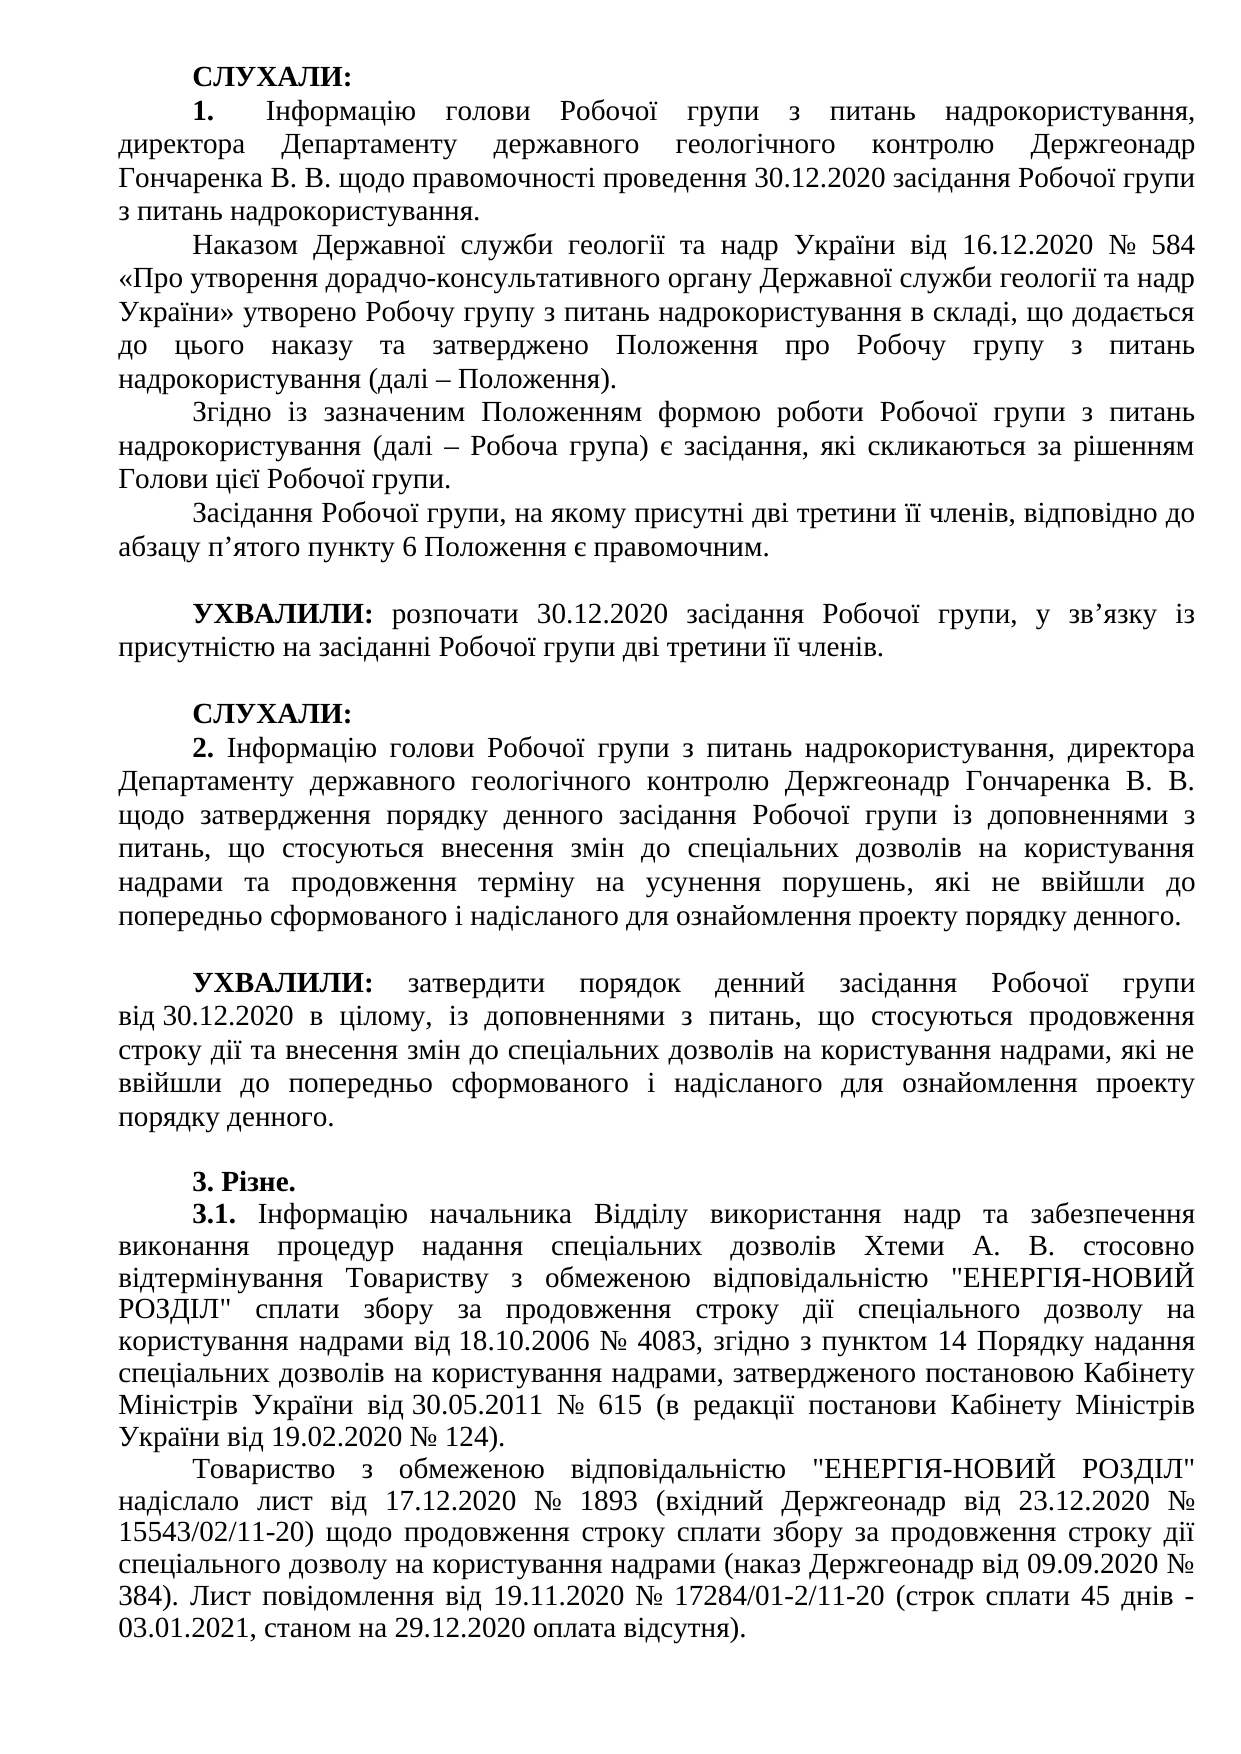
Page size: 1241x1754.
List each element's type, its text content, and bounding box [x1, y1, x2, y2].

text УХВАЛИЛИ: розпочати 30.12.2020 засідання Робочої групи, у зв’язку із присутністю на засіданні Робочої групи дві третини її членів. [118, 596, 1196, 663]
text Згідно із зазначеним Положенням формою роботи Робочої групи з питань надрокористування (далі – Робоча група) є засідання, які скликаються за рішенням Голови цієї Робочої групи. [118, 394, 1196, 495]
text Товариство з обмеженою відповідальністю "ЕНЕРГІЯ-НОВИЙ РОЗДІЛ" надіслало лист від 17.12.2020 № 1893 (вхідний Держгеонадр від 23.12.2020 № 15543/02/11-20) щодо продовження строку сплати збору за продовження строку дії спеціального дозволу на користування надрами (наказ Держгеонадр від 09.09.2020 № 384). Лист повідомлення від 19.11.2020 № 17284/01-2/11-20 (строк сплати 45 днів - 03.01.2021, станом на 29.12.2020 оплата відсутня). [118, 1453, 1196, 1644]
text СЛУХАЛИ: [118, 696, 1196, 730]
text 1. Інформацію голови Робочої групи з питань надрокористування, директора Департаменту державного геологічного контролю Держгеонадр Гончаренка В. В. щодо правомочності проведення 30.12.2020 засідання Робочої групи з питань надрокористування. [118, 93, 1196, 227]
text Наказом Державної служби геології та надр України від 16.12.2020 № 584 «Про утворення дорадчо-консультативного органу Державної служби геології та надр України» утворено Робочу групу з питань надрокористування в складі, що додається до цього наказу та затверджено Положення про Робочу групу з питань надрокористування (далі – Положення). [118, 227, 1196, 394]
text УХВАЛИЛИ: затвердити порядок денний засідання Робочої групи від 30.12.2020 в цілому, із доповненнями з питань, що стосуються продовження строку дії та внесення змін до спеціальних дозволів на користування надрами, які не ввійшли до попередньо сформованого і надісланого для ознайомлення проекту порядку денного. [118, 965, 1196, 1132]
text 3. Різне. [118, 1166, 1196, 1198]
text 2. Інформацію голови Робочої групи з питань надрокористування, директора Департаменту державного геологічного контролю Держгеонадр Гончаренка В. В. щодо затвердження порядку денного засідання Робочої групи із доповненнями з питань, що стосуються внесення змін до спеціальних дозволів на користування надрами та продовження терміну на усунення порушень, які не ввійшли до попередньо сформованого і надісланого для ознайомлення проекту порядку денного. [118, 730, 1196, 931]
text Засідання Робочої групи, на якому присутні дві третини її членів, відповідно до абзацу п’ятого пункту 6 Положення є правомочним. [118, 495, 1196, 562]
text СЛУХАЛИ: [118, 59, 1196, 93]
text 3.1. Інформацію начальника Відділу використання надр та забезпечення виконання процедур надання спеціальних дозволів Хтеми А. В. стосовно відтермінування Товариству з обмеженою відповідальністю "ЕНЕРГІЯ-НОВИЙ РОЗДІЛ" сплати збору за продовження строку дії спеціального дозволу на користування надрами від 18.10.2006 № 4083, згідно з пунктом 14 Порядку надання спеціальних дозволів на користування надрами, затвердженого постановою Кабінету Міністрів України від 30.05.2011 № 615 (в редакції постанови Кабінету Міністрів України від 19.02.2020 № 124). [118, 1198, 1196, 1453]
